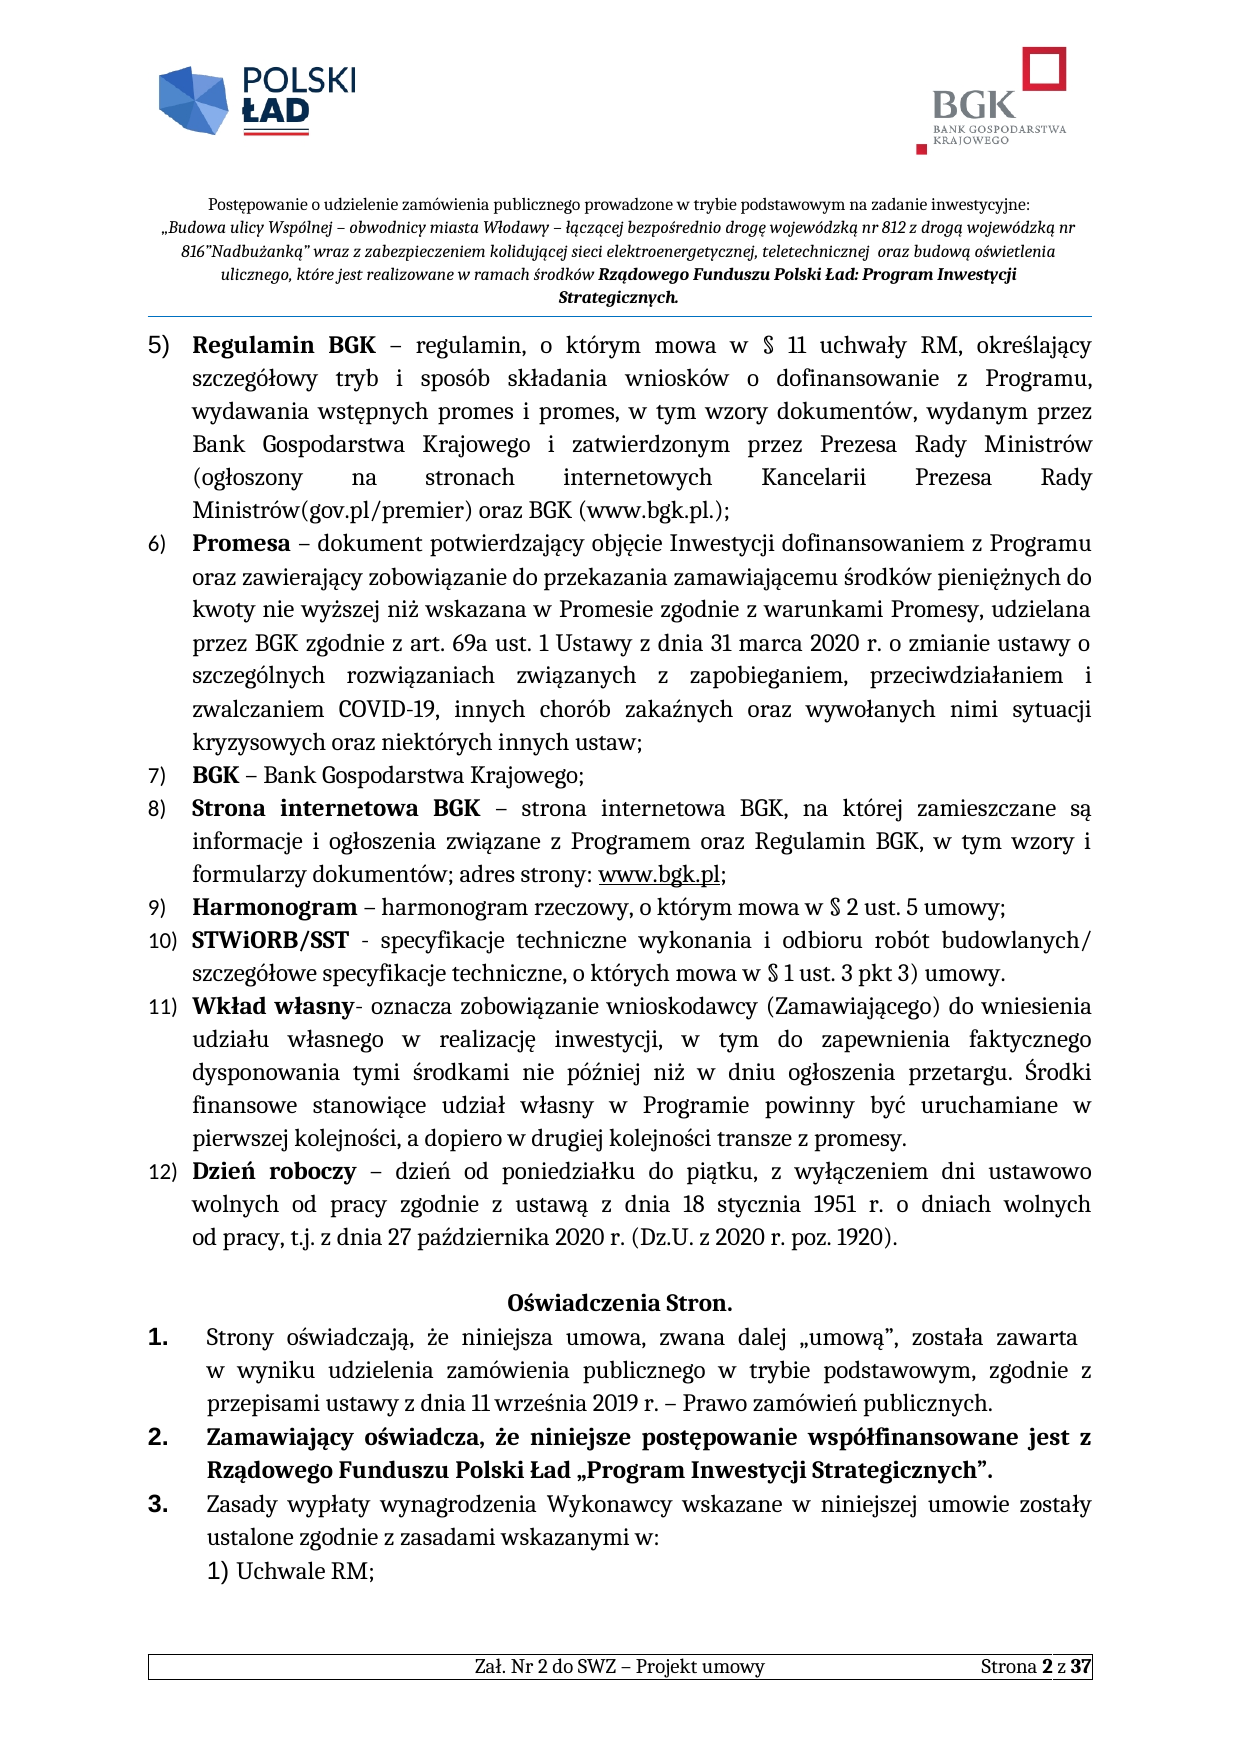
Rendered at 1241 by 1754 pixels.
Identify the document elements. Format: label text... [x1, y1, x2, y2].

list Strona internetowa BGK – strona internetowa BGK, na której zamieszczane są informacje i ogłoszenia związane z Programem oraz Regulamin BGK, w tym wzory i formularzy dokumentów; adres strony: www.bgk.pl; [148, 793, 1093, 888]
picture [147, 34, 380, 165]
list BGK – Bank Gospodarstwa Krajowego; [148, 761, 1093, 789]
list Zasady wypłaty wynagrodzenia Wykonawcy wskazane w niniejszej umowie zostały ustalone zgodnie z zasadami wskazanymi w: [148, 1489, 1093, 1552]
list Strony oświadczają, że niniejsza umowa, zwana dalej „umową”, została zawarta w wyniku udzielenia zamówienia publicznego w trybie podstawowym, zgodnie z przepisami ustawy z dnia 11 września 2019 r. – Prawo zamówień publicznych. [148, 1322, 1093, 1418]
list Harmonogram – harmonogram rzeczowy, o którym mowa w § 2 ust. 5 umowy; [148, 893, 1093, 921]
list Wkład własny- oznacza zobowiązanie wnioskodawcy (Zamawiającego) do wniesienia udziału własnego w realizację inwestycji, w tym do zapewnienia faktycznego dysponowania tymi środkami nie później niż w dniu ogłoszenia przetargu. Środki finansowe stanowiące udział własny w Programie powinny być uruchamiane w pierwszej kolejności, a dopiero w drugiej kolejności transze z promesy. [148, 992, 1093, 1152]
list Promesa – dokument potwierdzający objęcie Inwestycji dofinansowaniem z Programu oraz zawierający zobowiązanie do przekazania zamawiającemu środków pieniężnych do kwoty nie wyższej niż wskazana w Promesie zgodnie z warunkami Promesy, udzielana przez BGK zgodnie z art. 69a ust. 1 Ustawy z dnia 31 marca 2020 r. o zmianie ustawy o szczególnych rozwiązaniach związanych z zapobieganiem, przeciwdziałaniem i zwalczaniem COVID-19, innych chorób zakaźnych oraz wywołanych nimi sytuacji kryzysowych oraz niektórych innych ustaw; [148, 529, 1093, 756]
text Oświadczenia Stron. [148, 1289, 1093, 1318]
list Uchwale RM; [207, 1556, 1093, 1586]
picture [900, 34, 1087, 165]
list Dzień roboczy – dzień od poniedziałku do piątku, z wyłączeniem dni ustawowo wolnych od pracy zgodnie z ustawą z dnia 18 stycznia 1951 r. o dniach wolnych od pracy, t.j. z dnia 27 października 2020 r. (Dz.U. z 2020 r. poz. 1920). [148, 1157, 1093, 1252]
list STWiORB/SST - specyfikacje techniczne wykonania i odbioru robót budowlanych/ szczegółowe specyfikacje techniczne, o których mowa w § 1 ust. 3 pkt 3) umowy. [148, 926, 1093, 987]
list Regulamin BGK – regulamin, o którym mowa w § 11 uchwały RM, określający szczegółowy tryb i sposób składania wniosków o dofinansowanie z Programu, wydawania wstępnych promes i promes, w tym wzory dokumentów, wydanym przez Bank Gospodarstwa Krajowego i zatwierdzonym przez Prezesa Rady Ministrów (ogłoszony na stronach internetowych Kancelarii Prezesa Rady Ministrów(gov.pl/premier) oraz BGK (www.bgk.pl.); [148, 330, 1093, 525]
list Zamawiający oświadcza, że niniejsze postępowanie współfinansowane jest z Rządowego Funduszu Polski Ład „Program Inwestycji Strategicznych”. [148, 1422, 1093, 1484]
